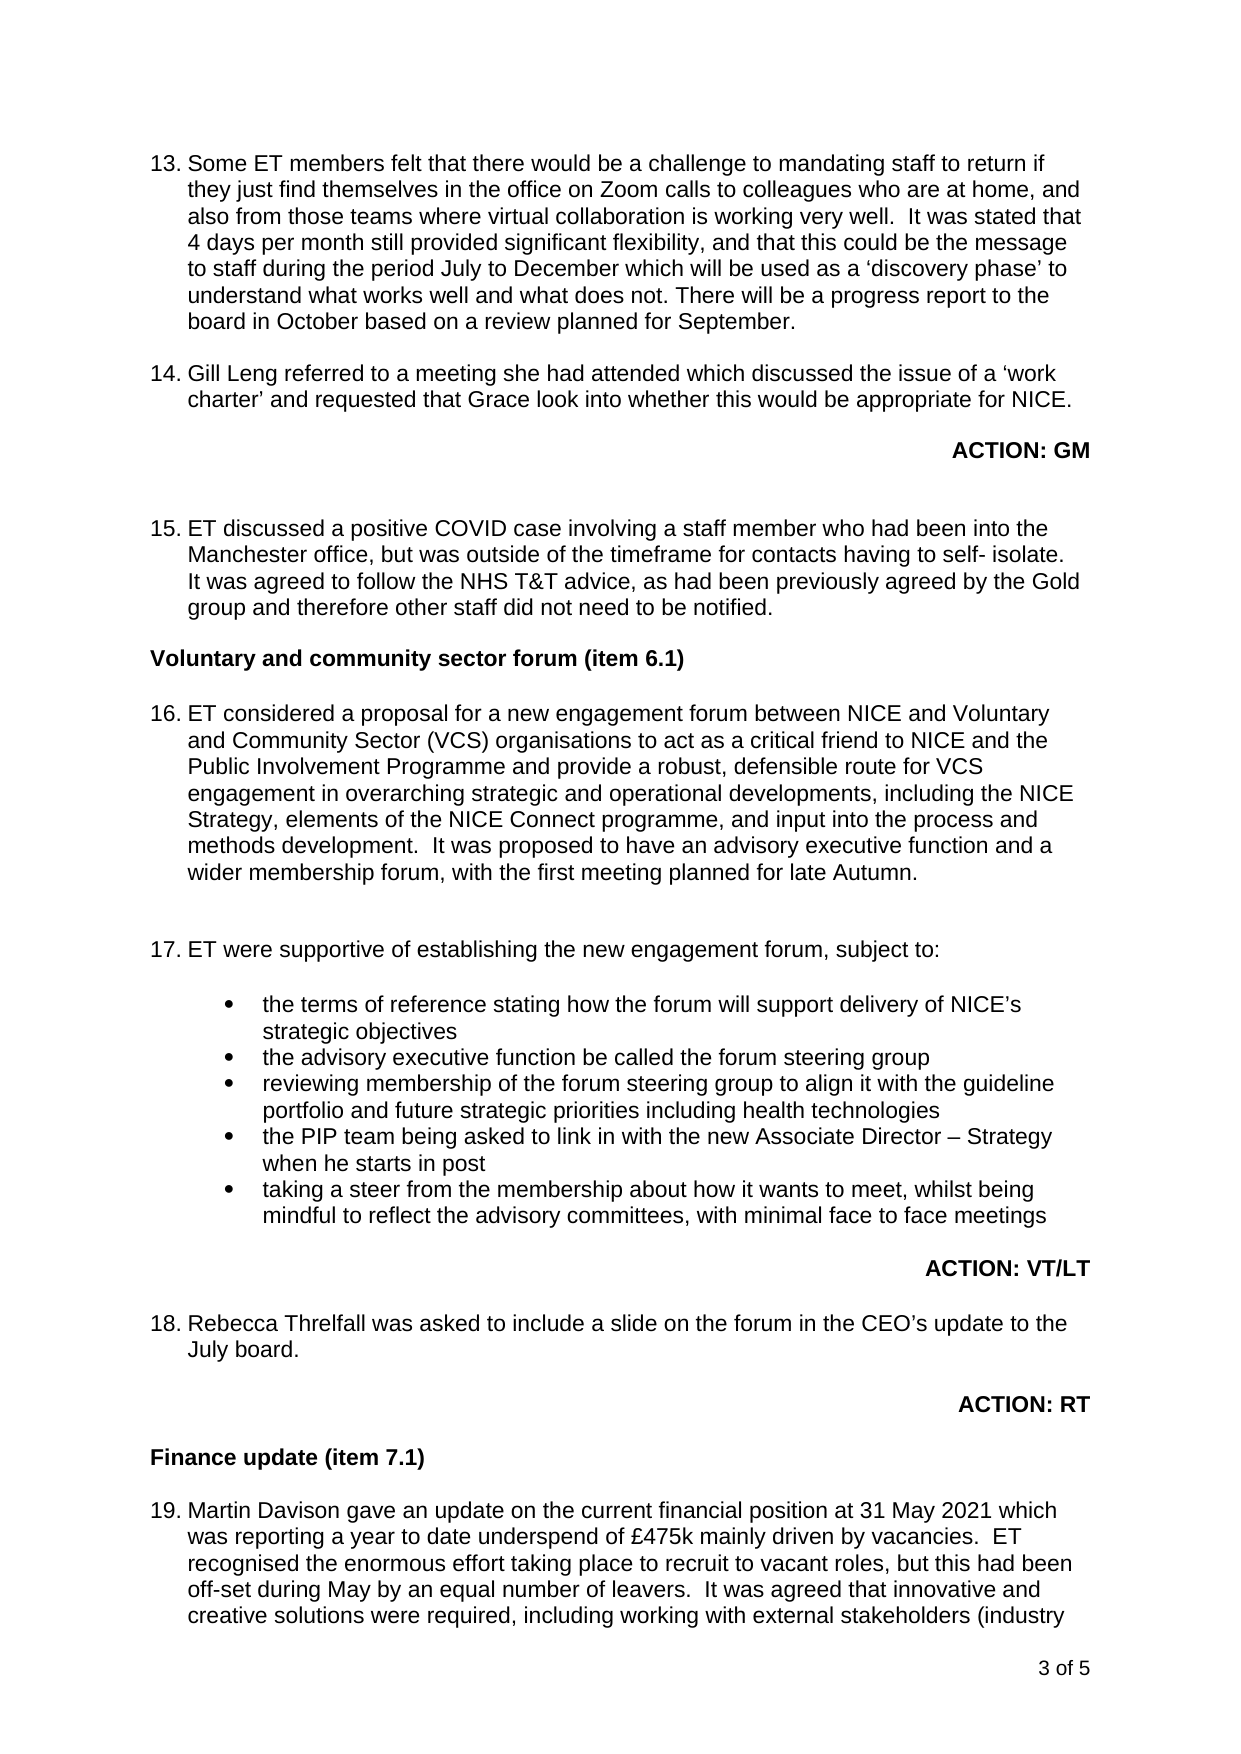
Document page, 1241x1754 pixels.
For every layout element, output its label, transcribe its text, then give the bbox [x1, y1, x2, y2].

text Some ET members felt that there would be a challenge to mandating staff to return if they just find themselves in the office on Zoom calls to colleagues who are at home, and also from those teams where virtual collaboration is working very well. It was stated that 4 days per month still provided significant flexibility, and that this could be the message to staff during the period July to December which will be used as a ‘discovery phase’ to understand what works well and what does not. There will be a progress report to the board in October based on a review planned for September. [150, 150, 1090, 334]
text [150, 1497, 1090, 1629]
list reviewing membership of the forum steering group to align it with the guideline portfolio and future strategic priorities including health technologies [225, 1070, 1090, 1123]
list ACTION: GM [150, 437, 1090, 463]
text ET discussed a positive COVID case involving a staff member who had been into the Manchester office, but was outside of the timeframe for contacts having to self- isolate. It was agreed to follow the NHS T&T advice, as had been previously agreed by the Gold group and therefore other staff did not need to be notified. [150, 515, 1090, 620]
text ACTION: RT [150, 1391, 1090, 1418]
list ACTION: VT/LT [187, 1255, 1090, 1281]
text Rebecca Threlfall was asked to include a slide on the forum in the CEO’s update to the July board. [150, 1310, 1090, 1363]
subtitle Voluntary and community sector forum (item 6.1) [150, 645, 1090, 672]
list the terms of reference stating how the forum will support delivery of NICE’s strategic objectives [225, 991, 1090, 1044]
list taking a steer from the membership about how it wants to meet, whilst being mindful to reflect the advisory committees, with minimal face to face meetings [225, 1176, 1090, 1228]
text Gill Leng referred to a meeting she had attended which discussed the issue of a ‘work charter’ and requested that Grace look into whether this would be appropriate for NICE. [150, 359, 1090, 412]
text ET were supportive of establishing the new engagement forum, subject to: [150, 936, 1090, 963]
list the advisory executive function be called the forum steering group [225, 1044, 1090, 1070]
text ET considered a proposal for a new engagement forum between NICE and Voluntary and Community Sector (VCS) organisations to act as a critical friend to NICE and the Public Involvement Programme and provide a robust, defensible route for VCS engagement in overarching strategic and operational developments, including the NICE Strategy, elements of the NICE Connect programme, and input into the process and methods development. It was proposed to have an advisory executive function and a wider membership forum, with the first meeting planned for late Autumn. [150, 700, 1090, 885]
list the PIP team being asked to link in with the new Associate Director – Strategy when he starts in post [225, 1123, 1090, 1176]
subtitle Finance update (item 7.1) [150, 1444, 1090, 1471]
